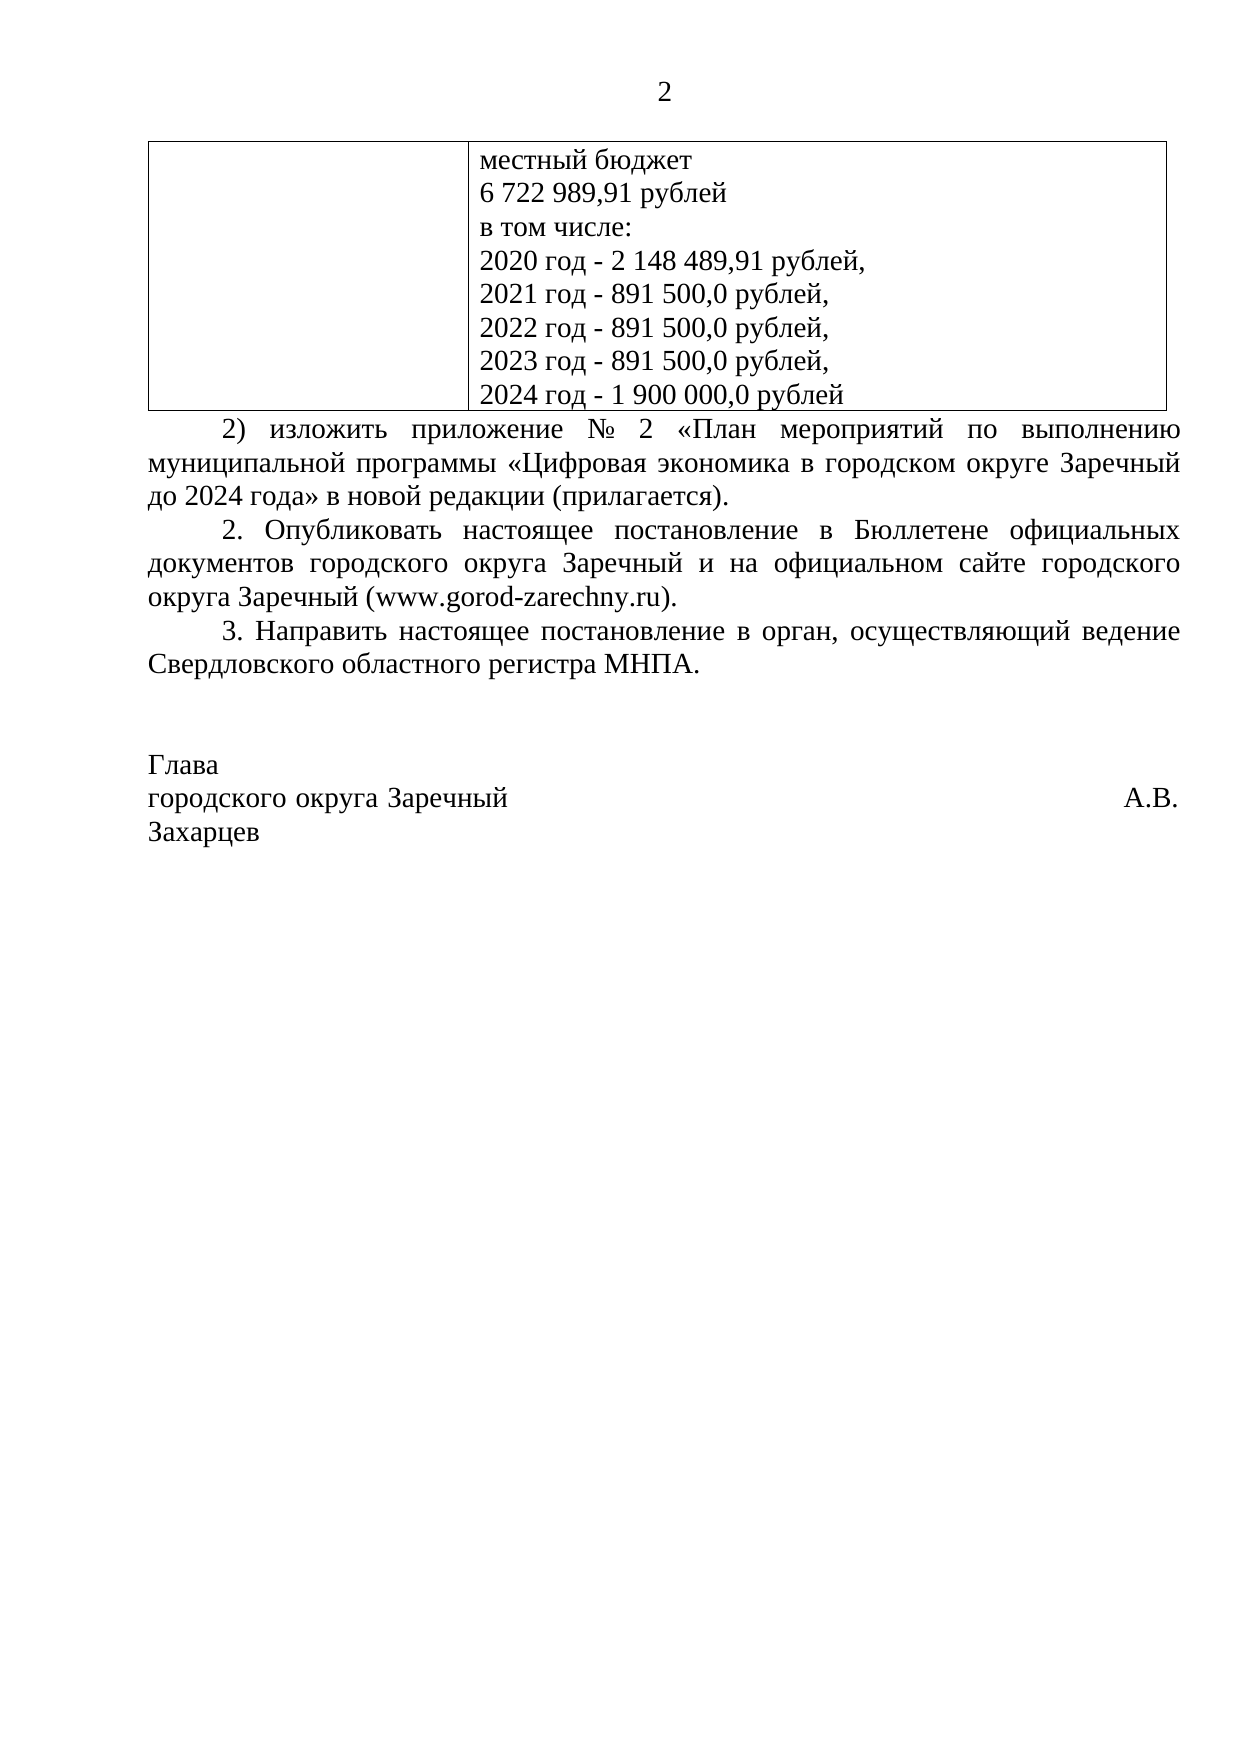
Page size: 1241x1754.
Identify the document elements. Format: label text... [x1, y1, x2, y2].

text Глава [148, 747, 1181, 780]
text 3. Направить настоящее постановление в орган, осуществляющий ведение Свердловского областного регистра МНПА. [148, 613, 1181, 680]
text 2) изложить приложение № 2 «План мероприятий по выполнению муниципальной программы «Цифровая экономика в городском округе Заречный до 2024 года» в новой редакции (прилагается). [148, 411, 1181, 512]
text 2. Опубликовать настоящее постановление в Бюллетене официальных документов городского округа Заречный и на официальном сайте городского округа Заречный (www.gorod-zarechny.ru). [148, 512, 1181, 613]
text городского округа Заречный А.В. Захарцев [148, 780, 1181, 847]
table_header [149, 142, 468, 410]
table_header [469, 142, 1166, 410]
